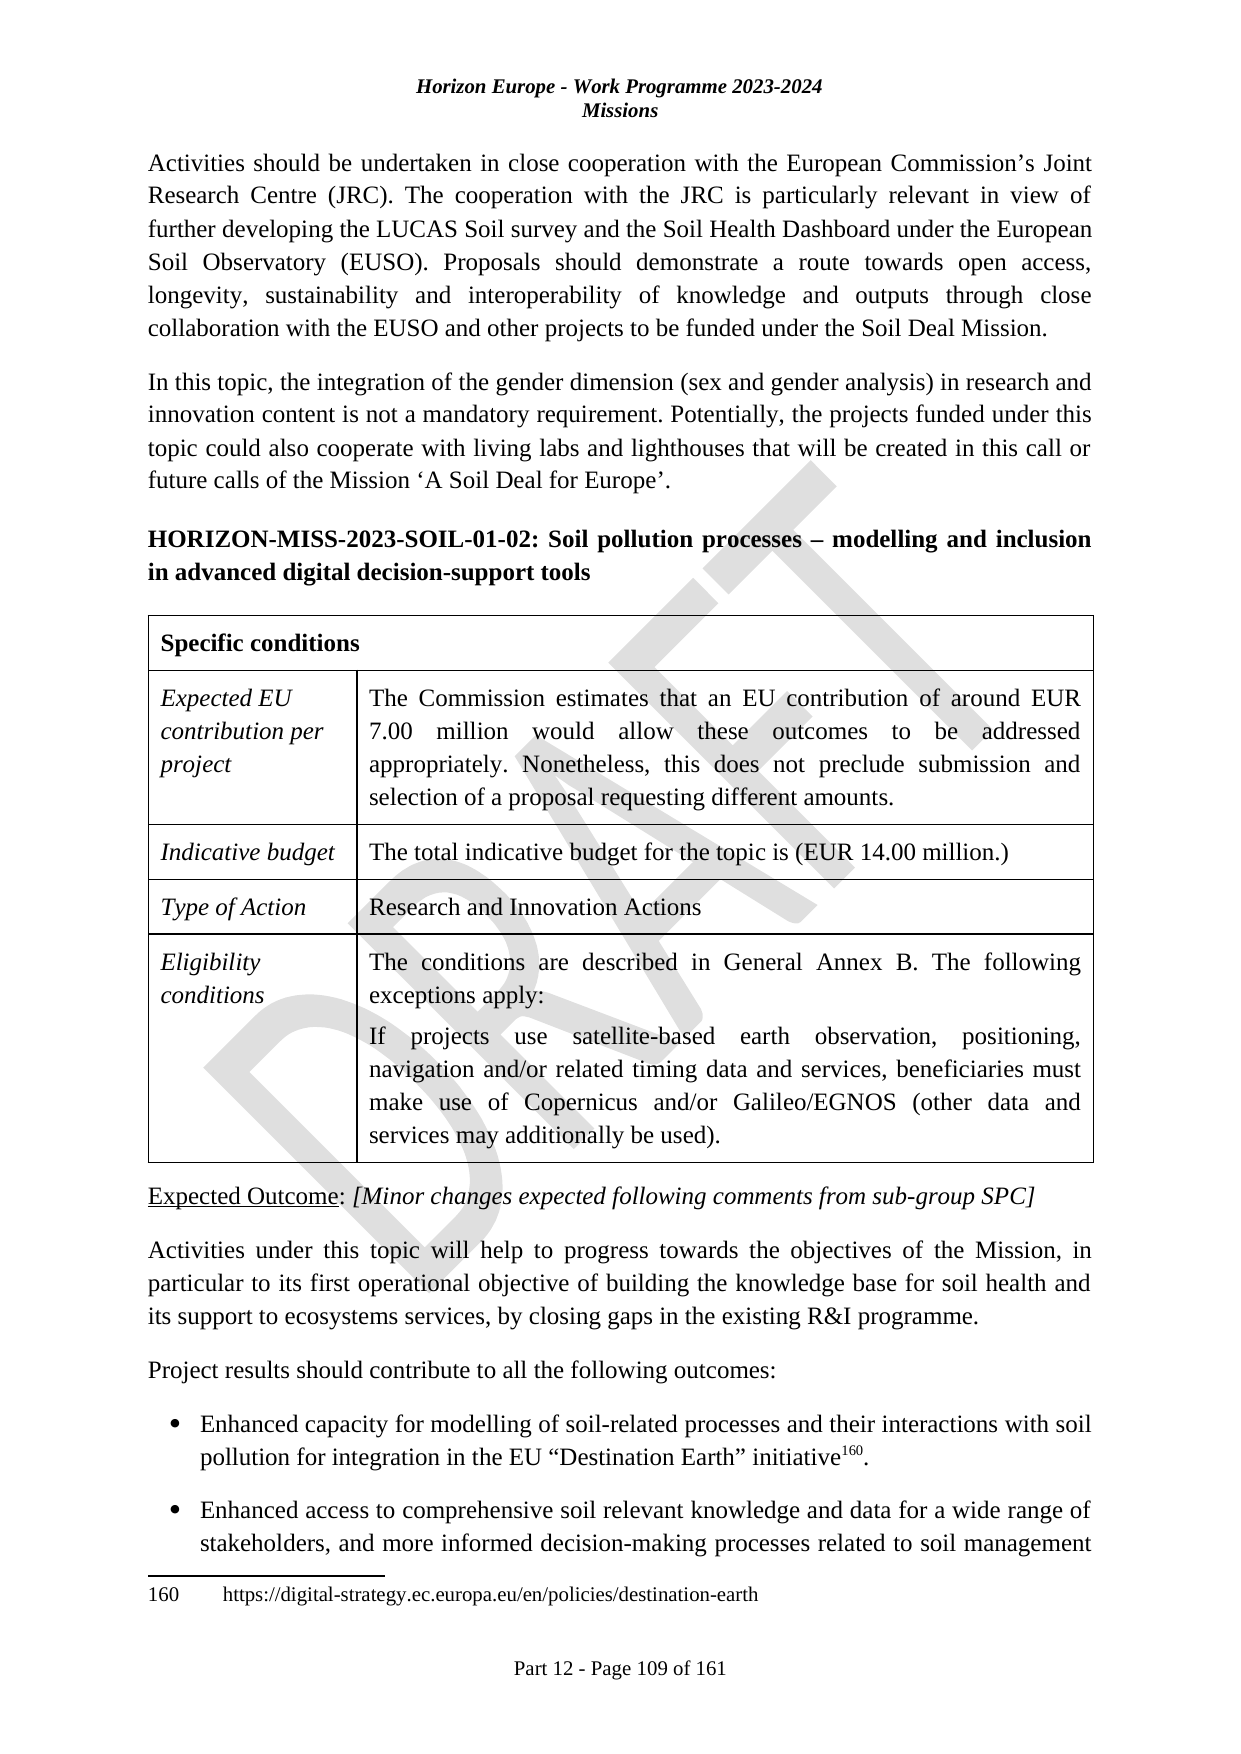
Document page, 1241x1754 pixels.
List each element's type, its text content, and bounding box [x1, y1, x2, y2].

text In this topic, the integration of the gender dimension (sex and gender analysis) in research and innovation content is not a mandatory requirement. Potentially, the projects funded under this topic could also cooperate with living labs and lighthouses that will be created in this call or future calls of the Mission ‘A Soil Deal for Europe’. [148, 367, 1093, 494]
text Project results should contribute to all the following outcomes: [148, 1355, 1093, 1383]
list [181, 1496, 1093, 1557]
text Activities should be undertaken in close cooperation with the European Commission’s Joint Research Centre (JRC). The cooperation with the JRC is particularly relevant in view of further developing the LUCAS Soil survey and the Soil Health Dashboard under the European Soil Observatory (EUSO). Proposals should demonstrate a route towards open access, longevity, sustainability and interoperability of knowledge and outputs through close collaboration with the EUSO and other projects to be funded under the Soil Deal Mission. [148, 148, 1093, 341]
subtitle HORIZON-MISS-2023-SOIL-01-02: Soil pollution processes – modelling and inclusion in advanced digital decision-support tools [148, 524, 1093, 585]
text Expected Outcome: [Minor changes expected following comments from sub-group SPC] [148, 1181, 1093, 1210]
table_cell The conditions are described in General Annex B. The following exceptions apply: If projects use satellite-based earth observation, positioning, navigation and/or related timing data and services, beneficiaries must make use of Copernicus and/or Galileo/EGNOS (other data and services may additionally be used). [358, 935, 1093, 1162]
table_cell Expected EU contribution per project [149, 671, 356, 823]
list Enhanced capacity for modelling of soil-related processes and their interactions with soil pollution for integration in the EU “Destination Earth” initiative. [181, 1409, 1093, 1470]
table_cell Eligibility conditions [149, 935, 356, 1162]
table_header Specific conditions [149, 616, 1093, 669]
text Activities under this topic will help to progress towards the objectives of the Mission, in particular to its first operational objective of building the knowledge base for soil health and its support to ecosystems services, by closing gaps in the existing R&I programme. [148, 1235, 1093, 1330]
table_cell The total indicative budget for the topic is (EUR 14.00 million.) [358, 825, 1093, 878]
table_cell Indicative budget [149, 825, 356, 878]
table_cell Type of Action [149, 880, 356, 933]
table_cell The Commission estimates that an EU contribution of around EUR 7.00 million would allow these outcomes to be addressed appropriately. Nonetheless, this does not preclude submission and selection of a proposal requesting different amounts. [358, 671, 1093, 823]
table_cell Research and Innovation Actions [358, 880, 1093, 933]
